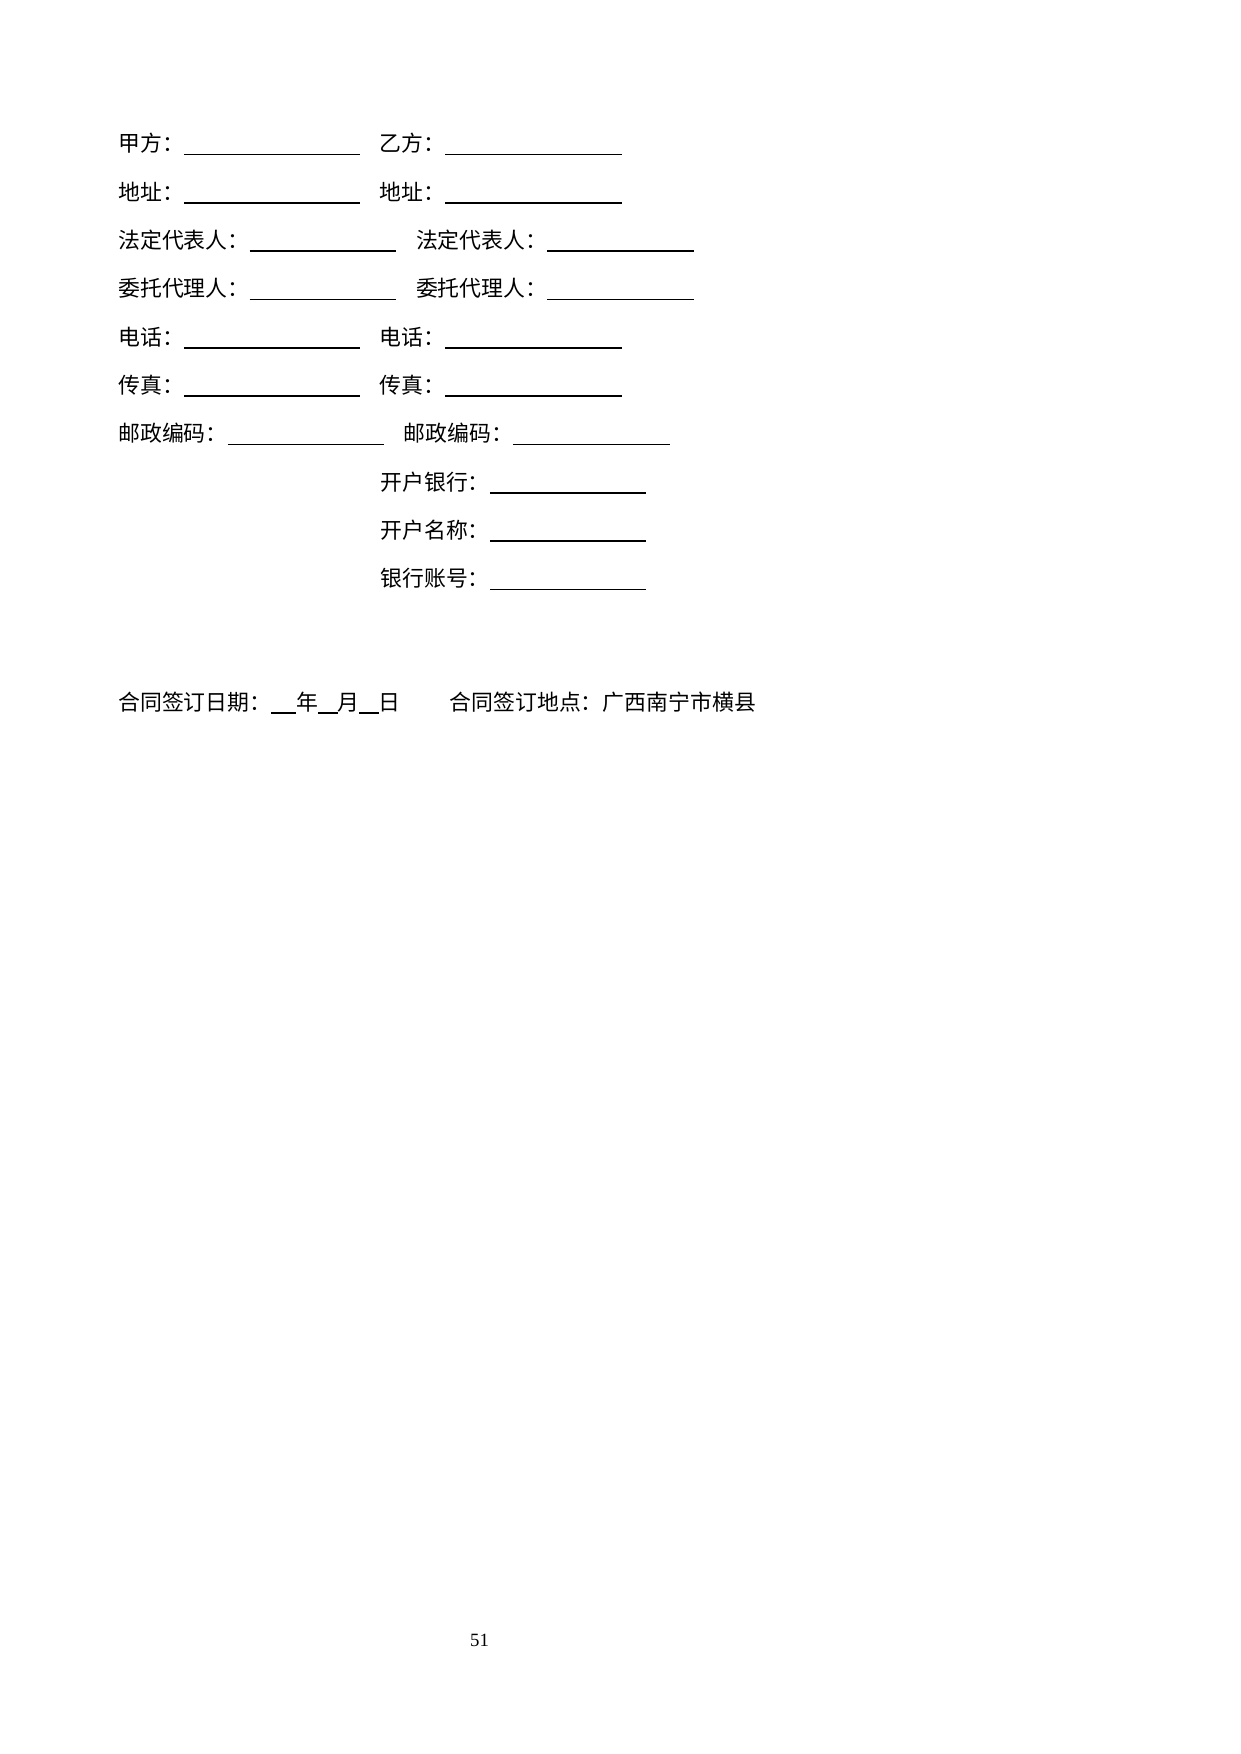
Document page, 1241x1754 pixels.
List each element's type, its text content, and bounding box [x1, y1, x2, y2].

text 法定代表人： 法定代表人： [118, 223, 1122, 255]
text 邮政编码： 邮政编码： [118, 416, 1122, 448]
text 委托代理人： 委托代理人： [118, 271, 1122, 303]
text 传真： 传真： [118, 368, 1122, 400]
text 电话： 电话： [118, 319, 1122, 352]
text 银行账号： [118, 561, 1122, 593]
text 开户银行： [118, 464, 1122, 497]
text 开户名称： [118, 513, 1122, 545]
text 甲方： 乙方： [118, 126, 1122, 158]
text 地址： 地址： [118, 174, 1122, 207]
text 合同签订日期： 年 月 日 合同签订地点：广西南宁市横县 [118, 685, 1122, 717]
